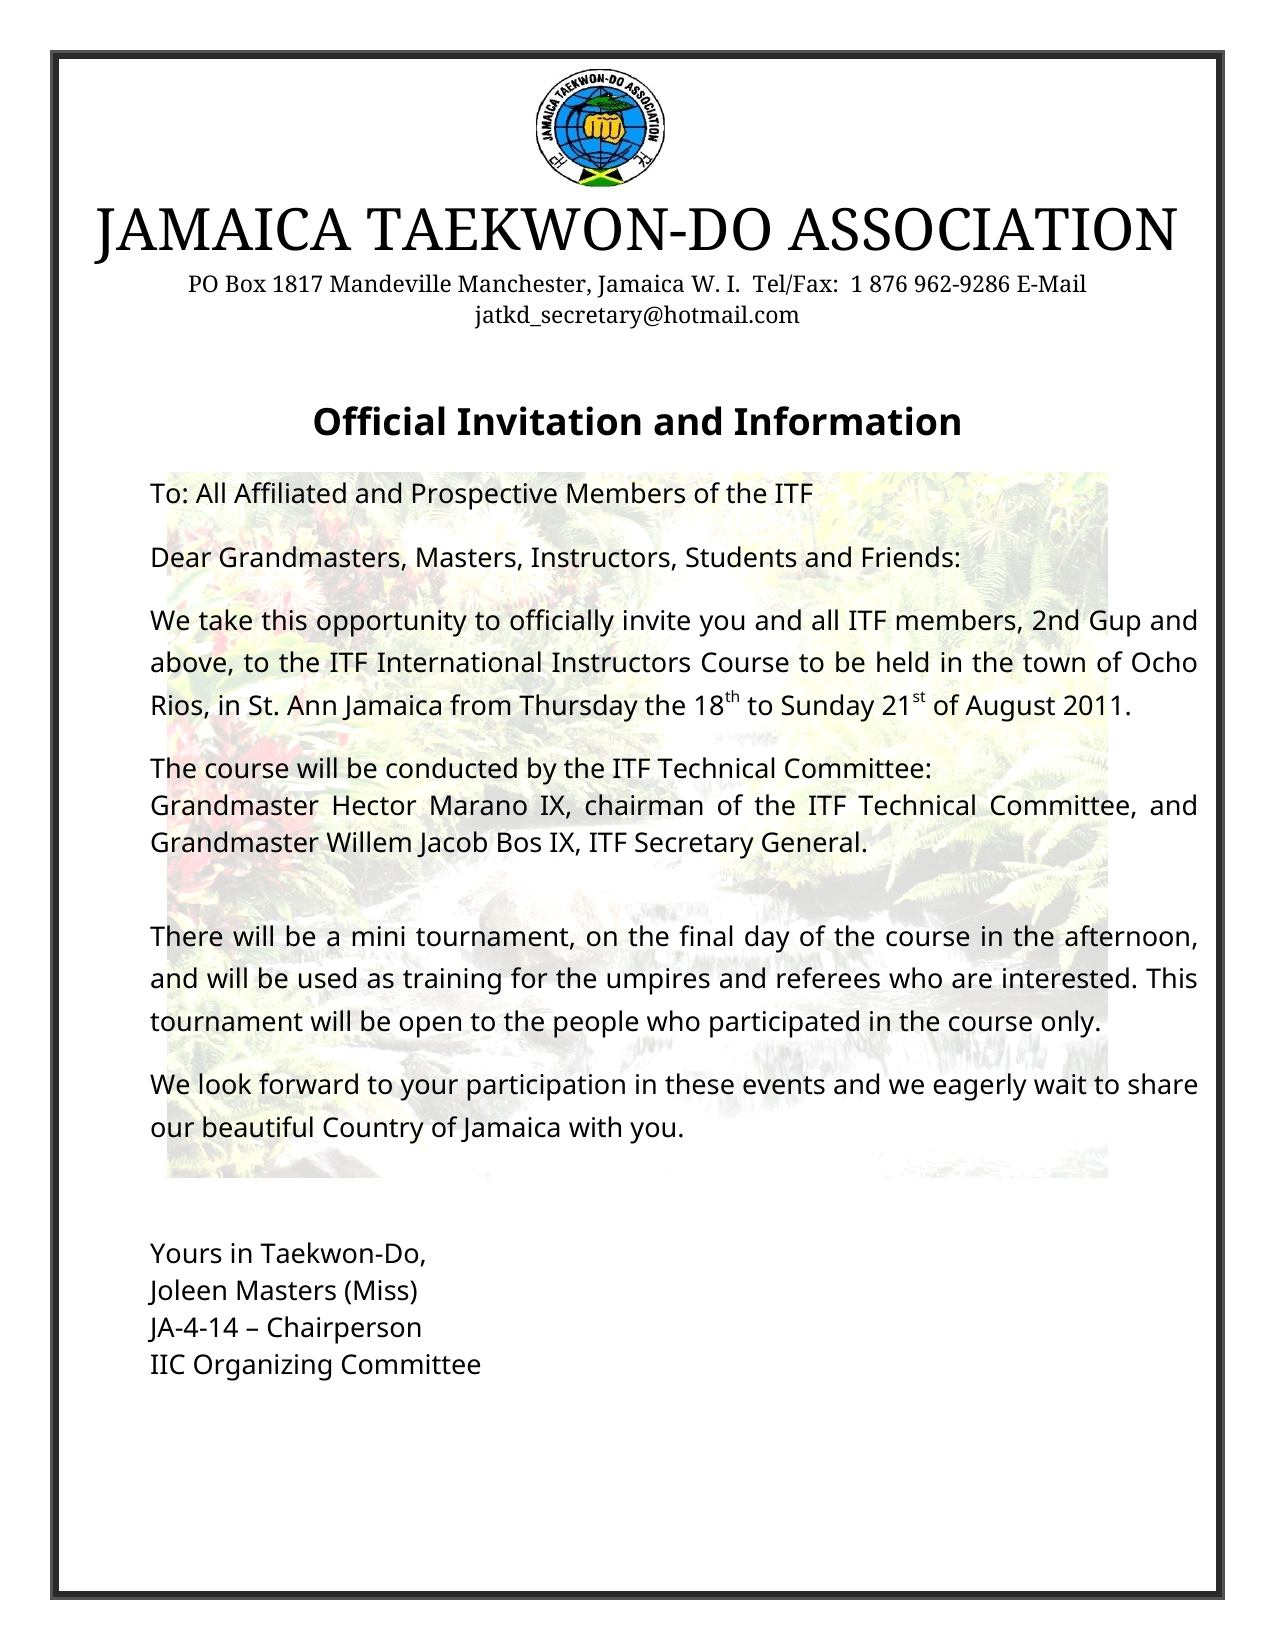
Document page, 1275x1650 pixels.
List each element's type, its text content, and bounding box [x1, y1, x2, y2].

text There will be a mini tournament, on the final day of the course in the afternoon, and will be used as training for the umpires and referees who are interested. This tournament will be open to the people who participated in the course only. [150, 918, 1200, 1039]
text Official Invitation and Information [75, 395, 1200, 446]
picture [532, 66, 667, 189]
text Yours in Taekwon-Do, [75, 1234, 1200, 1271]
text Dear Grandmasters, Masters, Instructors, Students and Friends: [75, 538, 1200, 575]
text IIC Organizing Committee [75, 1345, 1200, 1382]
text Joleen Masters (Miss) [75, 1271, 1200, 1308]
text We take this opportunity to officially invite you and all ITF members, 2nd Gup and above, to the ITF International Instructors Course to be held in the town of Ocho Rios, in St. Ann Jamaica from Thursday the 18th to Sunday 21st of August 2011. [150, 601, 1200, 723]
text PO Box 1817 Mandeville Manchester, Jamaica W. I. Tel/Fax: 1 876 962-9286 E-Mail jatkd_secretary@hotmail.com [75, 268, 1200, 330]
text Grandmaster Hector Marano IX, chairman of the ITF Technical Committee, and Grandmaster Willem Jacob Bos IX, ITF Secretary General. [150, 786, 1200, 860]
text The course will be conducted by the ITF Technical Committee: [75, 749, 1200, 786]
text To: All Affiliated and Prospective Members of the ITF [75, 475, 1200, 512]
text JAMAICA TAEKWON-DO ASSOCIATION [75, 105, 1200, 268]
text We look forward to your participation in these events and we eagerly wait to share our beautiful Country of Jamaica with you. [150, 1066, 1200, 1145]
text JA-4-14 – Chairperson [75, 1308, 1200, 1345]
